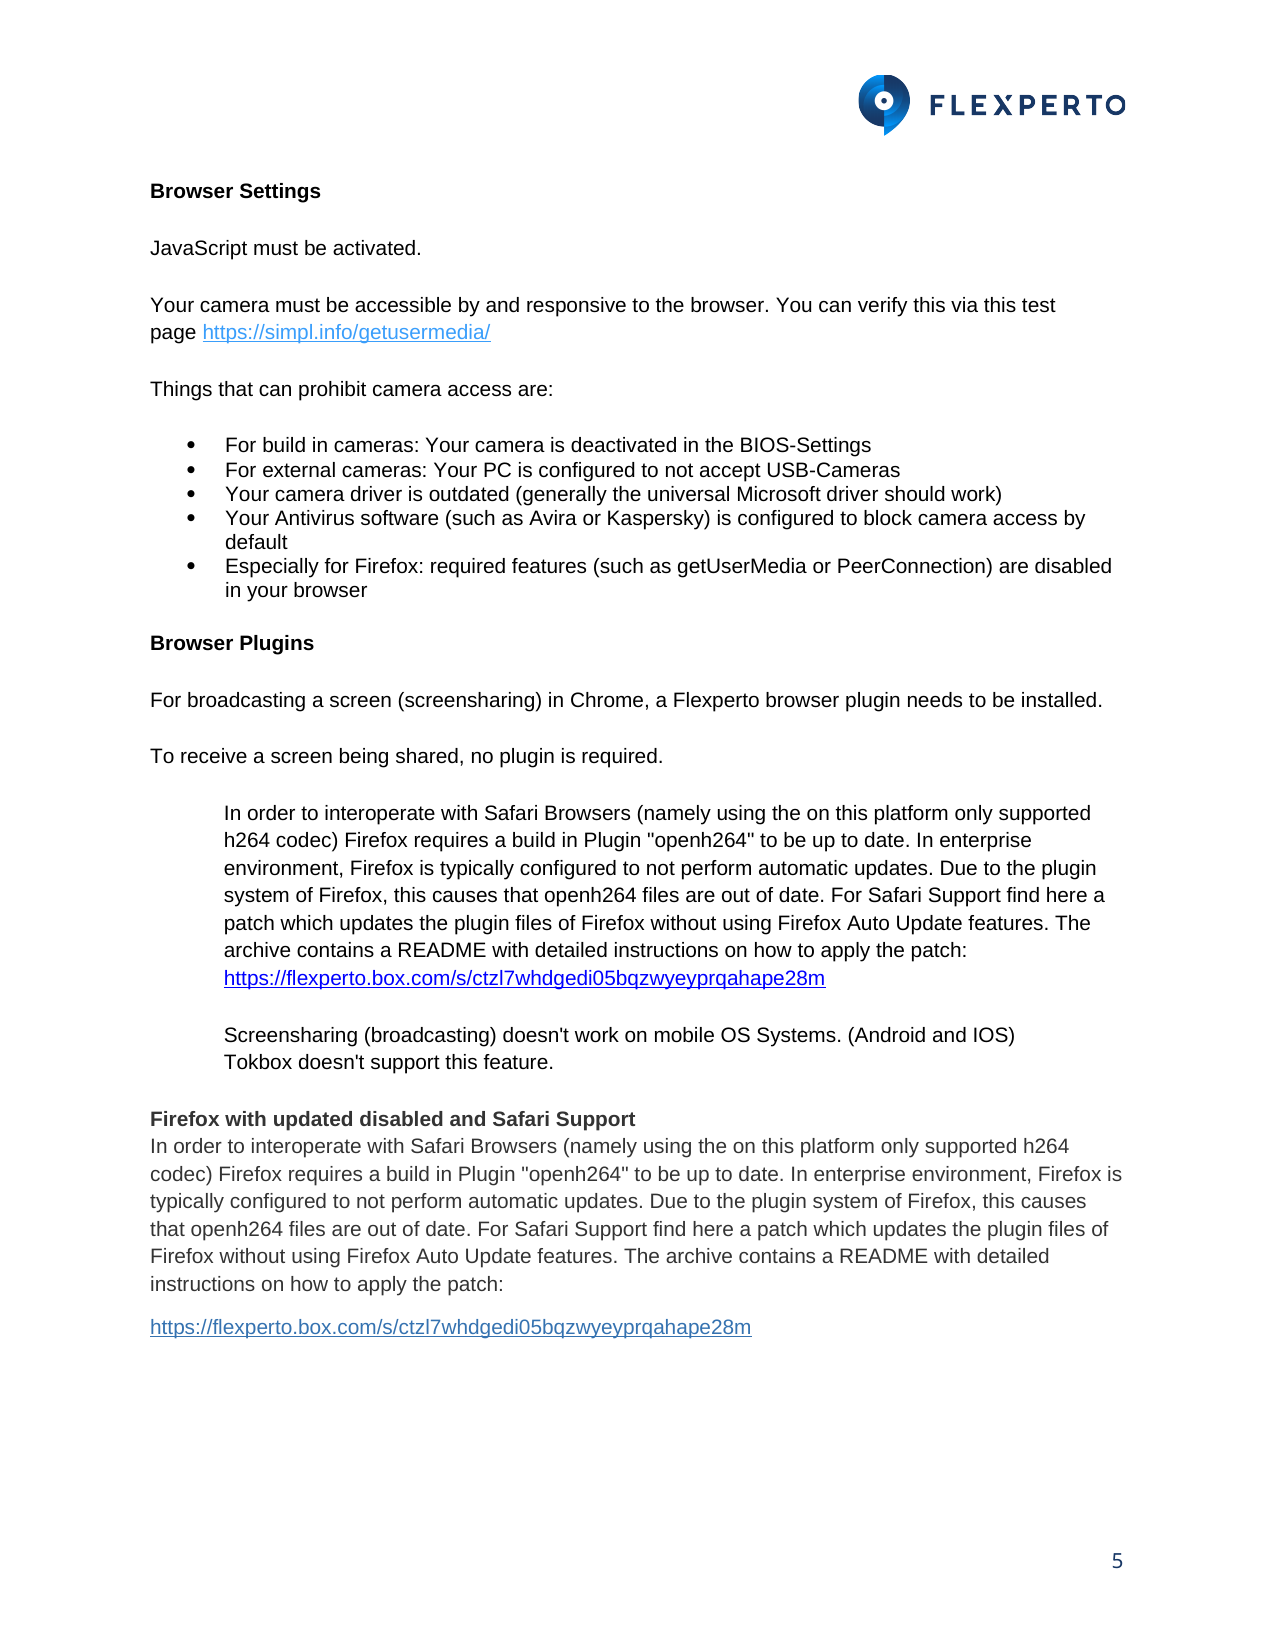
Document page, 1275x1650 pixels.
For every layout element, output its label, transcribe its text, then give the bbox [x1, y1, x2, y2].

list For external cameras: Your PC is configured to not accept USB-Cameras [187, 457, 1125, 481]
list Your camera driver is outdated (generally the universal Microsoft driver should work) [187, 481, 1125, 506]
list Your Antivirus software (such as Avira or Kaspersky) is configured to block camera access by default [187, 506, 1125, 553]
text JavaScript must be activated. [150, 236, 1125, 260]
text Your camera must be accessible by and responsive to the browser. You can verify this via this test page https://simpl.info/getusermedia/ [150, 292, 1125, 344]
text Screensharing (broadcasting) doesn't work on mobile OS Systems. (Android and IOS) Tokbox doesn't support this feature. [224, 1022, 1125, 1074]
list For build in cameras: Your camera is deactivated in the BIOS-Settings [187, 433, 1125, 457]
text In order to interoperate with Safari Browsers (namely using the on this platform only supported h264 codec) Firefox requires a build in Plugin "openh264" to be up to date. In enterprise environment, Firefox is typically configured to not perform automatic updates. Due to the plugin system of Firefox, this causes that openh264 files are out of date. For Safari Support find here a patch which updates the plugin files of Firefox without using Firefox Auto Update features. The archive contains a README with detailed instructions on how to apply the patch: https://flexperto.box.com/s/ctzl7whdgedi05bqzwyeyprqahape28m [224, 801, 1125, 990]
text In order to interoperate with Safari Browsers (namely using the on this platform only supported h264 codec) Firefox requires a build in Plugin "openh264" to be up to date. In enterprise environment, Firefox is typically configured to not perform automatic updates. Due to the plugin system of Firefox, this causes that openh264 files are out of date. For Safari Support find here a patch which updates the plugin files of Firefox without using Firefox Auto Update features. The archive contains a README with detailed instructions on how to apply the patch: [150, 1134, 1125, 1296]
text To receive a screen being shared, no plugin is required. [150, 744, 1125, 768]
text Browser Settings [150, 179, 1125, 203]
text Browser Plugins [150, 631, 1125, 655]
text Firefox with updated disabled and Safari Support [150, 1107, 1125, 1131]
picture [858, 75, 1125, 136]
list Especially for Firefox: required features (such as getUserMedia or PeerConnection) are disabled in your browser [187, 553, 1125, 602]
text Things that can prohibit camera access are: [150, 377, 1125, 401]
text https://flexperto.box.com/s/ctzl7whdgedi05bqzwyeyprqahape28m [150, 1315, 1125, 1339]
text For broadcasting a screen (screensharing) in Chrome, a Flexperto browser plugin needs to be installed. [150, 687, 1125, 711]
